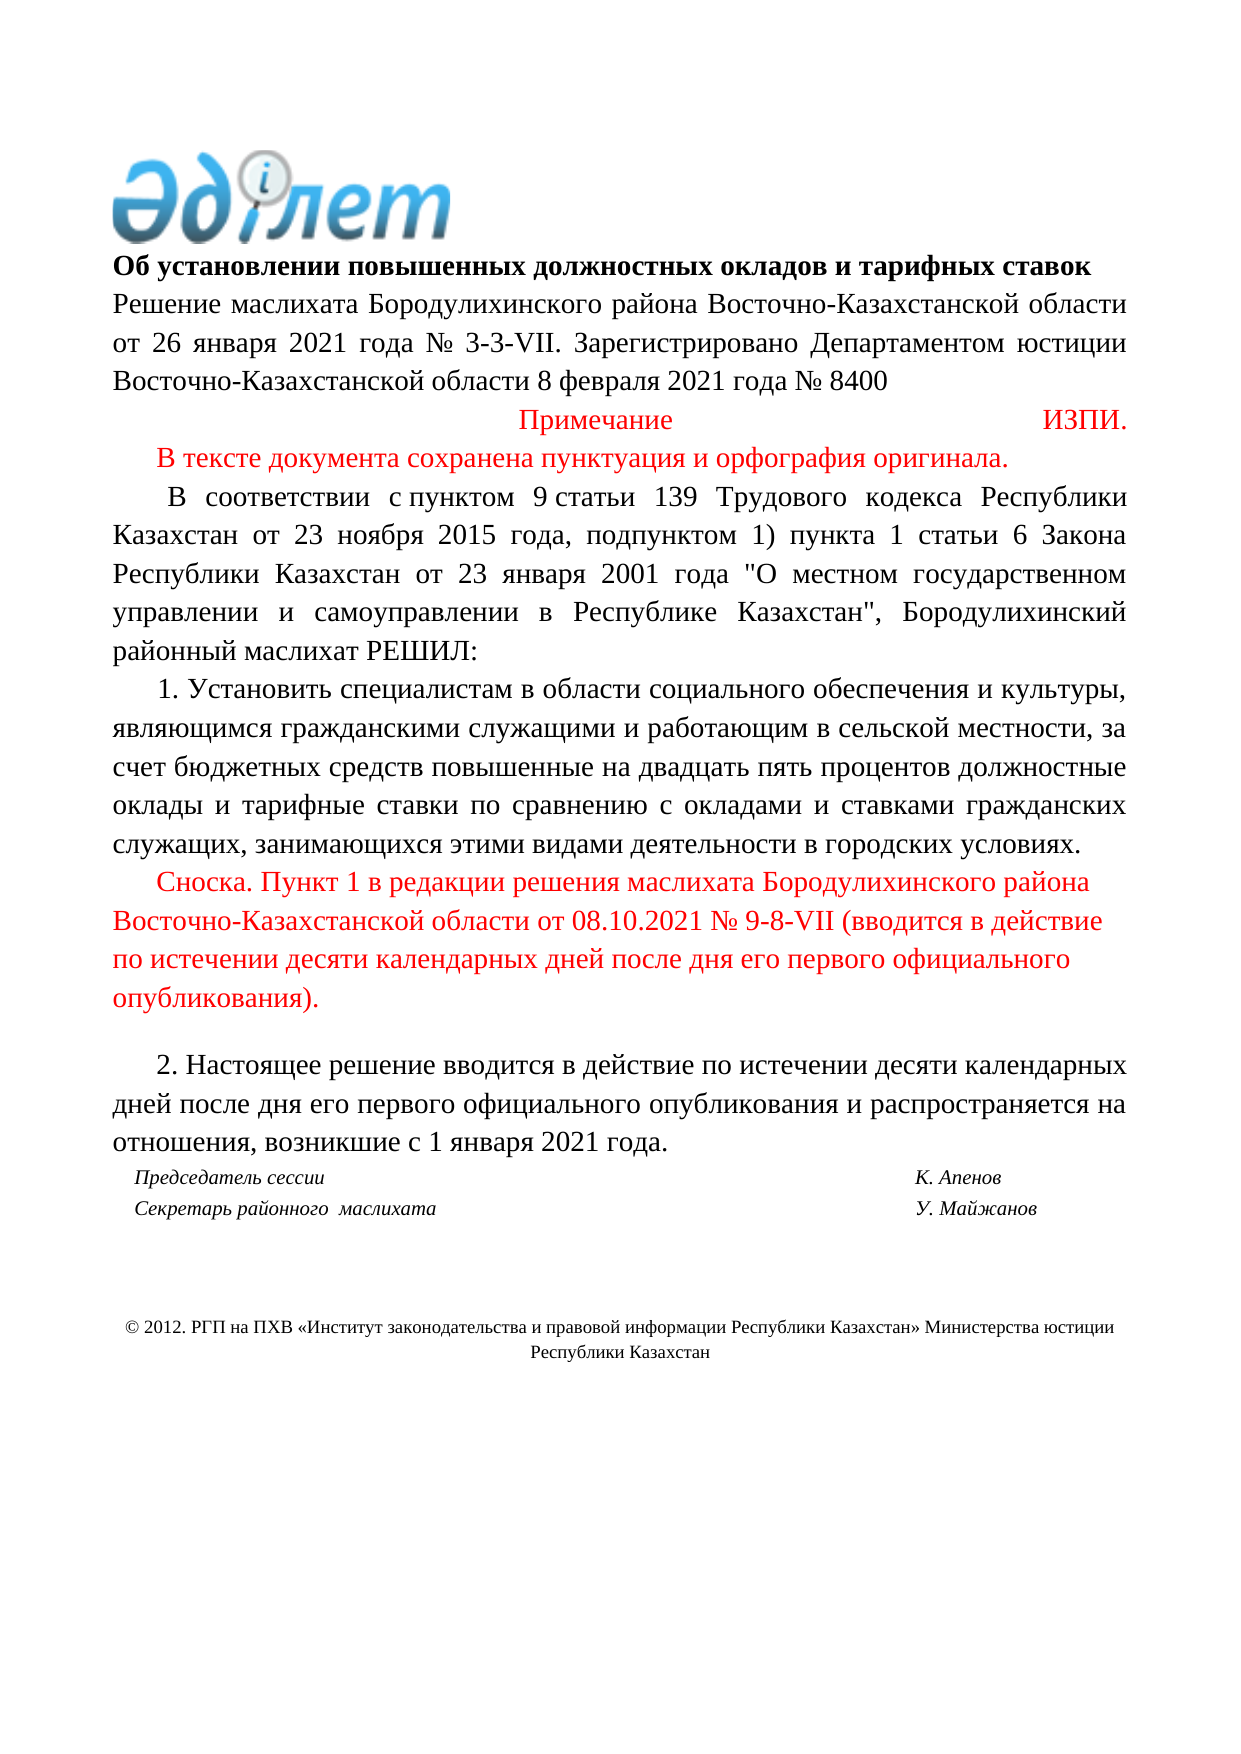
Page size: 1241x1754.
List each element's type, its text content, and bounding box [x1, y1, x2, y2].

table_header Председатель сессии [101, 1163, 913, 1194]
text Решение маслихата Бородулихинского района Восточно-Казахстанской области от 26 января 2021 года № 3-3-VII. Зарегистрировано Департаментом юстиции Восточно-Казахстанской области 8 февраля 2021 года № 8400 [112, 286, 1128, 397]
table_cell Секретарь районного маслихата [101, 1194, 913, 1225]
text 2. Настоящее решение вводится в действие по истечении десяти календарных дней после дня его первого официального опубликования и распространяется на отношения, возникшие с 1 января 2021 года. [112, 1047, 1128, 1158]
text Примечание ИЗПИ. В тексте документа сохранена пунктуация и орфография оригинала. [112, 402, 1128, 474]
text В соответствии с пунктом 9 статьи 139 Трудового кодекса Республики Казахстан от 23 ноября 2015 года, подпунктом 1) пункта 1 статьи 6 Закона Республики Казахстан от 23 января 2001 года "О местном государственном управлении и самоуправлении в Республике Казахстан", Бородулихинский районный маслихат РЕШИЛ: [112, 479, 1128, 667]
text © 2012. РГП на ПХВ «Институт законодательства и правовой информации Республики Казахстан» Министерства юстиции Республики Казахстан [112, 1316, 1128, 1362]
text Сноска. Пункт 1 в редакции решения маслихата Бородулихинского района Восточно-Казахстанской области от 08.10.2021 № 9-8-VII (вводится в действие по истечении десяти календарных дней после дня его первого официального опубликования). [112, 864, 1128, 1044]
table_header К. Апенов [913, 1163, 1240, 1194]
picture [112, 150, 451, 244]
table_cell У. Майжанов [913, 1194, 1240, 1225]
text 1. Установить специалистам в области социального обеспечения и культуры, являющимся гражданскими служащими и работающим в сельской местности, за счет бюджетных средств повышенные на двадцать пять процентов должностные оклады и тарифные ставки по сравнению с окладами и ставками гражданских служащих, занимающихся этими видами деятельности в городских условиях. [112, 672, 1128, 859]
text Об установлении повышенных должностных окладов и тарифных ставок [112, 248, 1128, 281]
